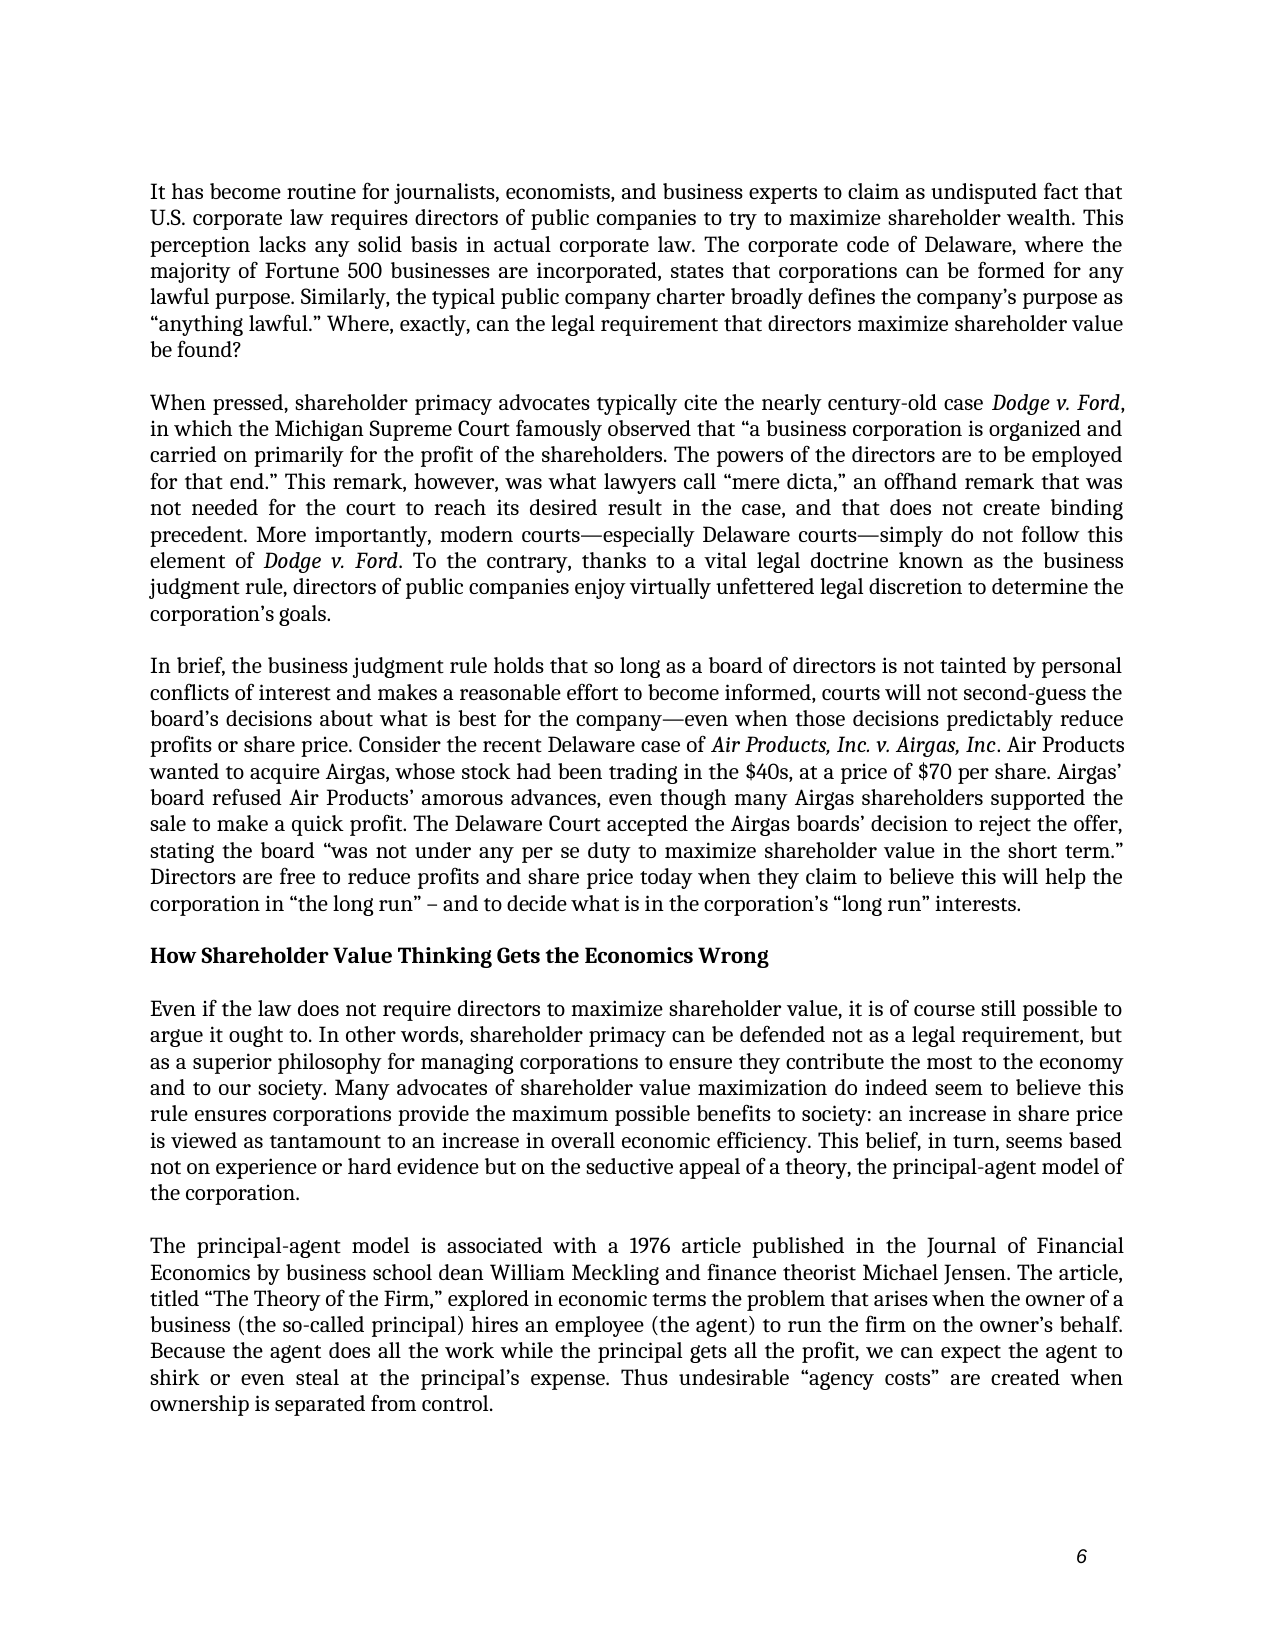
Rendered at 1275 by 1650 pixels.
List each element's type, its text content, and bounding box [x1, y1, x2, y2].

text The principal-agent model is associated with a 1976 article published in the Journal of Financial Economics by business school dean William Meckling and finance theorist Michael Jensen. The article, titled “The Theory of the Firm,” explored in economic terms the problem that arises when the owner of a business (the so-called principal) hires an employee (the agent) to run the firm on the owner’s behalf. Because the agent does all the work while the principal gets all the profit, we can expect the agent to shirk or even steal at the principal’s expense. Thus undesirable “agency costs” are created when ownership is separated from control. [150, 1233, 1125, 1417]
text In brief, the business judgment rule holds that so long as a board of directors is not tainted by personal conflicts of interest and makes a reasonable effort to become informed, courts will not second-guess the board’s decisions about what is best for the company—even when those decisions predictably reduce profits or share price. Consider the recent Delaware case of Air Products, Inc. v. Airgas, Inc. Air Products wanted to acquire Airgas, whose stock had been trading in the $40s, at a price of $70 per share. Airgas’ board refused Air Products’ amorous advances, even though many Airgas shareholders supported the sale to make a quick profit. The Delaware Court accepted the Airgas boards’ decision to reject the offer, stating the board “was not under any per se duty to maximize shareholder value in the short term.” Directors are free to reduce profits and share price today when they claim to believe this will help the corporation in “the long run” – and to decide what is in the corporation’s “long run” interests. [150, 653, 1125, 917]
text How Shareholder Value Thinking Gets the Economics Wrong [150, 943, 1125, 969]
text When pressed, shareholder primacy advocates typically cite the nearly century-old case Dodge v. Ford, in which the Michigan Supreme Court famously observed that “a business corporation is organized and carried on primarily for the profit of the shareholders. The powers of the directors are to be employed for that end.” This remark, however, was what lawyers call “mere dicta,” an offhand remark that was not needed for the court to reach its desired result in the case, and that does not create binding precedent. More importantly, modern courts—especially Delaware courts—simply do not follow this element of Dodge v. Ford. To the contrary, thanks to a vital legal doctrine known as the business judgment rule, directors of public companies enjoy virtually unfettered legal discretion to determine the corporation’s goals. [150, 389, 1125, 627]
text It has become routine for journalists, economists, and business experts to claim as undisputed fact that U.S. corporate law requires directors of public companies to try to maximize shareholder wealth. This perception lacks any solid basis in actual corporate law. The corporate code of Delaware, where the majority of Fortune 500 businesses are incorporated, states that corporations can be formed for any lawful purpose. Similarly, the typical public company charter broadly defines the company’s purpose as “anything lawful.” Where, exactly, can the legal requirement that directors maximize shareholder value be found? [150, 179, 1125, 363]
text Even if the law does not require directors to maximize shareholder value, it is of course still possible to argue it ought to. In other words, shareholder primacy can be defended not as a legal requirement, but as a superior philosophy for managing corporations to ensure they contribute the most to the economy and to our society. Many advocates of shareholder value maximization do indeed seem to believe this rule ensures corporations provide the maximum possible benefits to society: an increase in share price is viewed as tantamount to an increase in overall economic efficiency. This belief, in turn, seems based not on experience or hard evidence but on the seductive appeal of a theory, the principal-agent model of the corporation. [150, 996, 1125, 1207]
